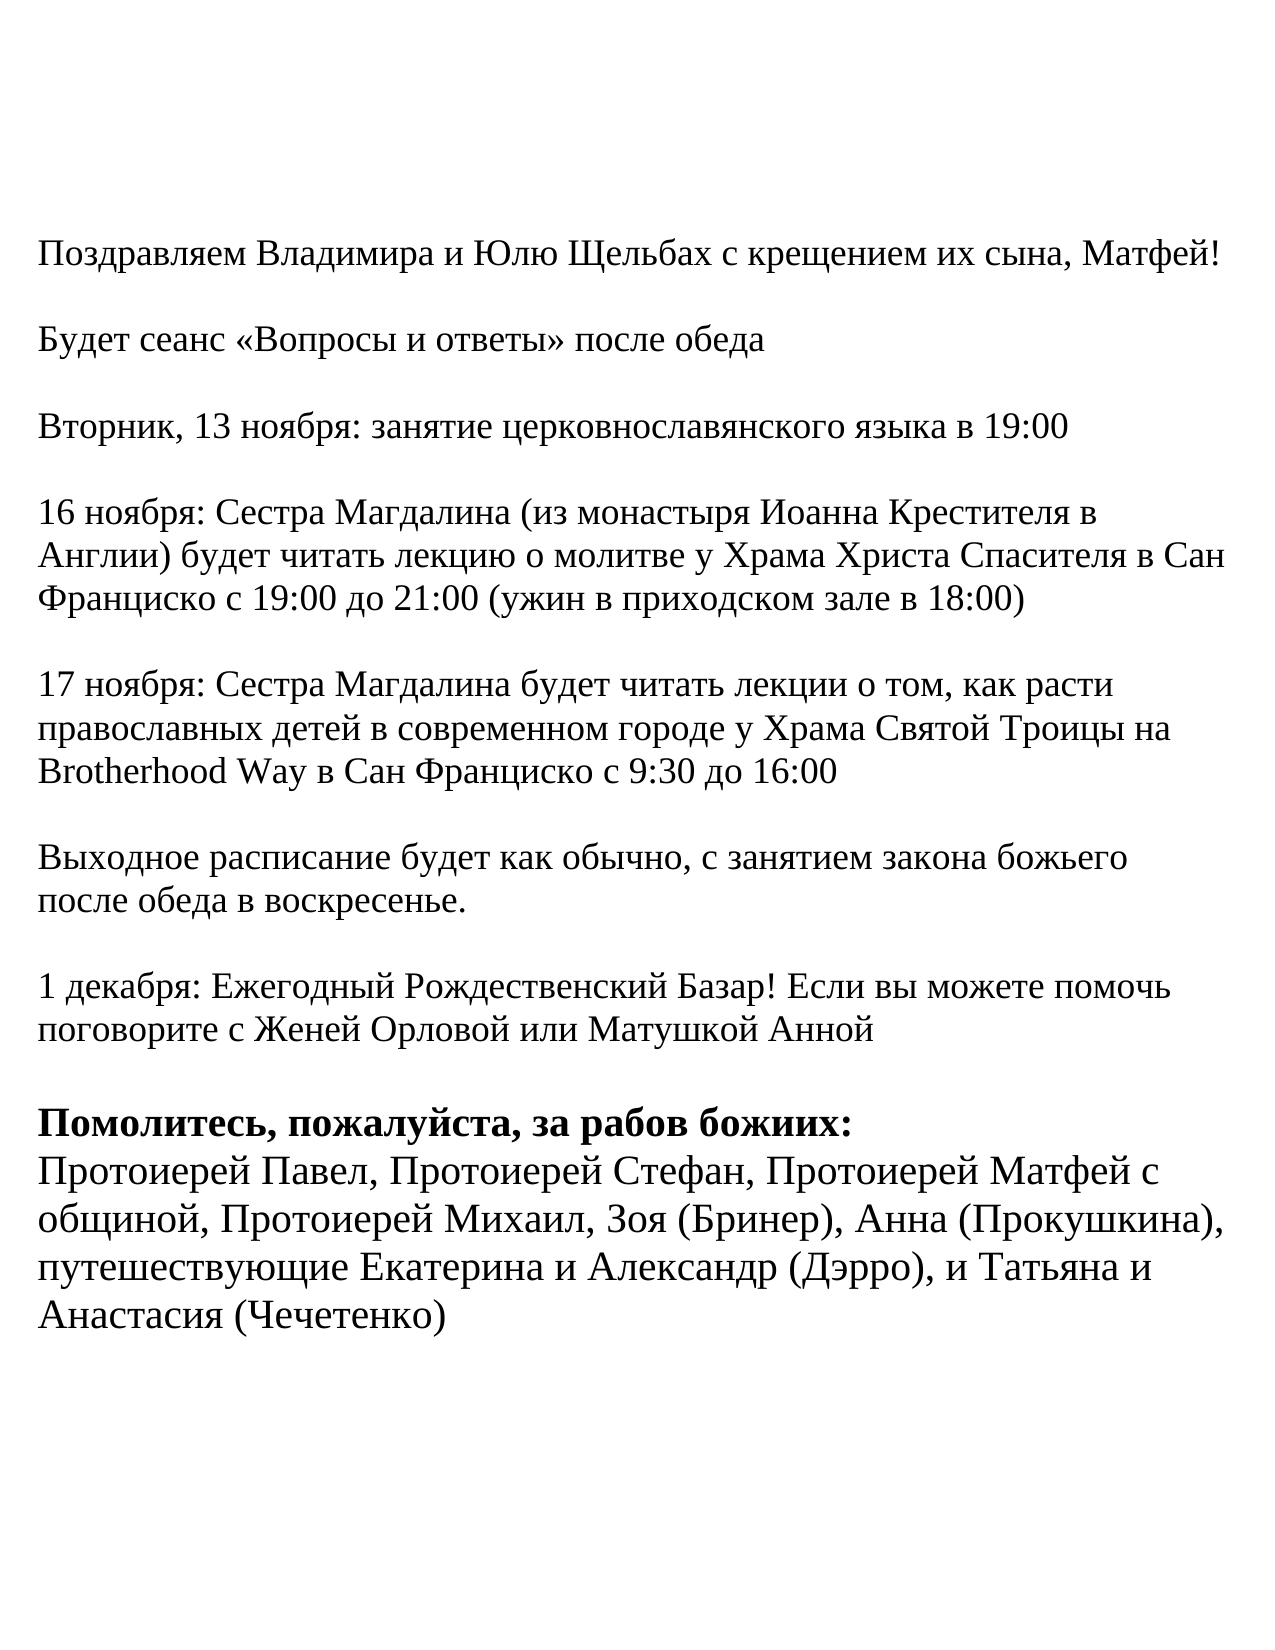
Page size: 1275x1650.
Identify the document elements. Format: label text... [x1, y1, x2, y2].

text 16 ноября: Сестра Магдалина (из монастыря Иоанна Крестителя в Англии) будет читать лекцию о молитве у Храма Христа Спасителя в Сан Франциско с 19:00 до 21:00 (ужин в приходском зале в 18:00) [37, 489, 1228, 619]
text Вторник, 13 ноября: занятие церковнославянского языка в 19:00 [37, 403, 1228, 446]
text Будет сеанс «Вопросы и ответы» после обеда [37, 317, 1228, 360]
text 17 ноября: Сестра Магдалина будет читать лекции о том, как расти православных детей в современном городе у Храма Святой Троицы на Brotherhood Way в Сан Франциско с 9:30 до 16:00 [37, 662, 1228, 791]
text Протоиерей Павел, Протоиерей Стефан, Протоиерей Матфей с общиной, Протоиерей Михаил, Зоя (Бринер), Анна (Прокушкина), путешествующие Екатерина и Александр (Дэрро), и Татьяна и Анастасия (Чечетенко) [37, 1146, 1228, 1337]
text Помолитесь, пожалуйста, за рабов божиих: [37, 1098, 1228, 1146]
text 1 декабря: Ежегодный Рождественский Базар! Если вы можете помочь поговорите с Женей Орловой или Матушкой Анной [37, 964, 1228, 1050]
text Поздравляем Владимира и Юлю Щельбах с крещением их сына, Матфей! [37, 231, 1228, 274]
text Выходное расписание будет как обычно, с занятием закона божьего после обеда в воскресенье. [37, 834, 1228, 921]
